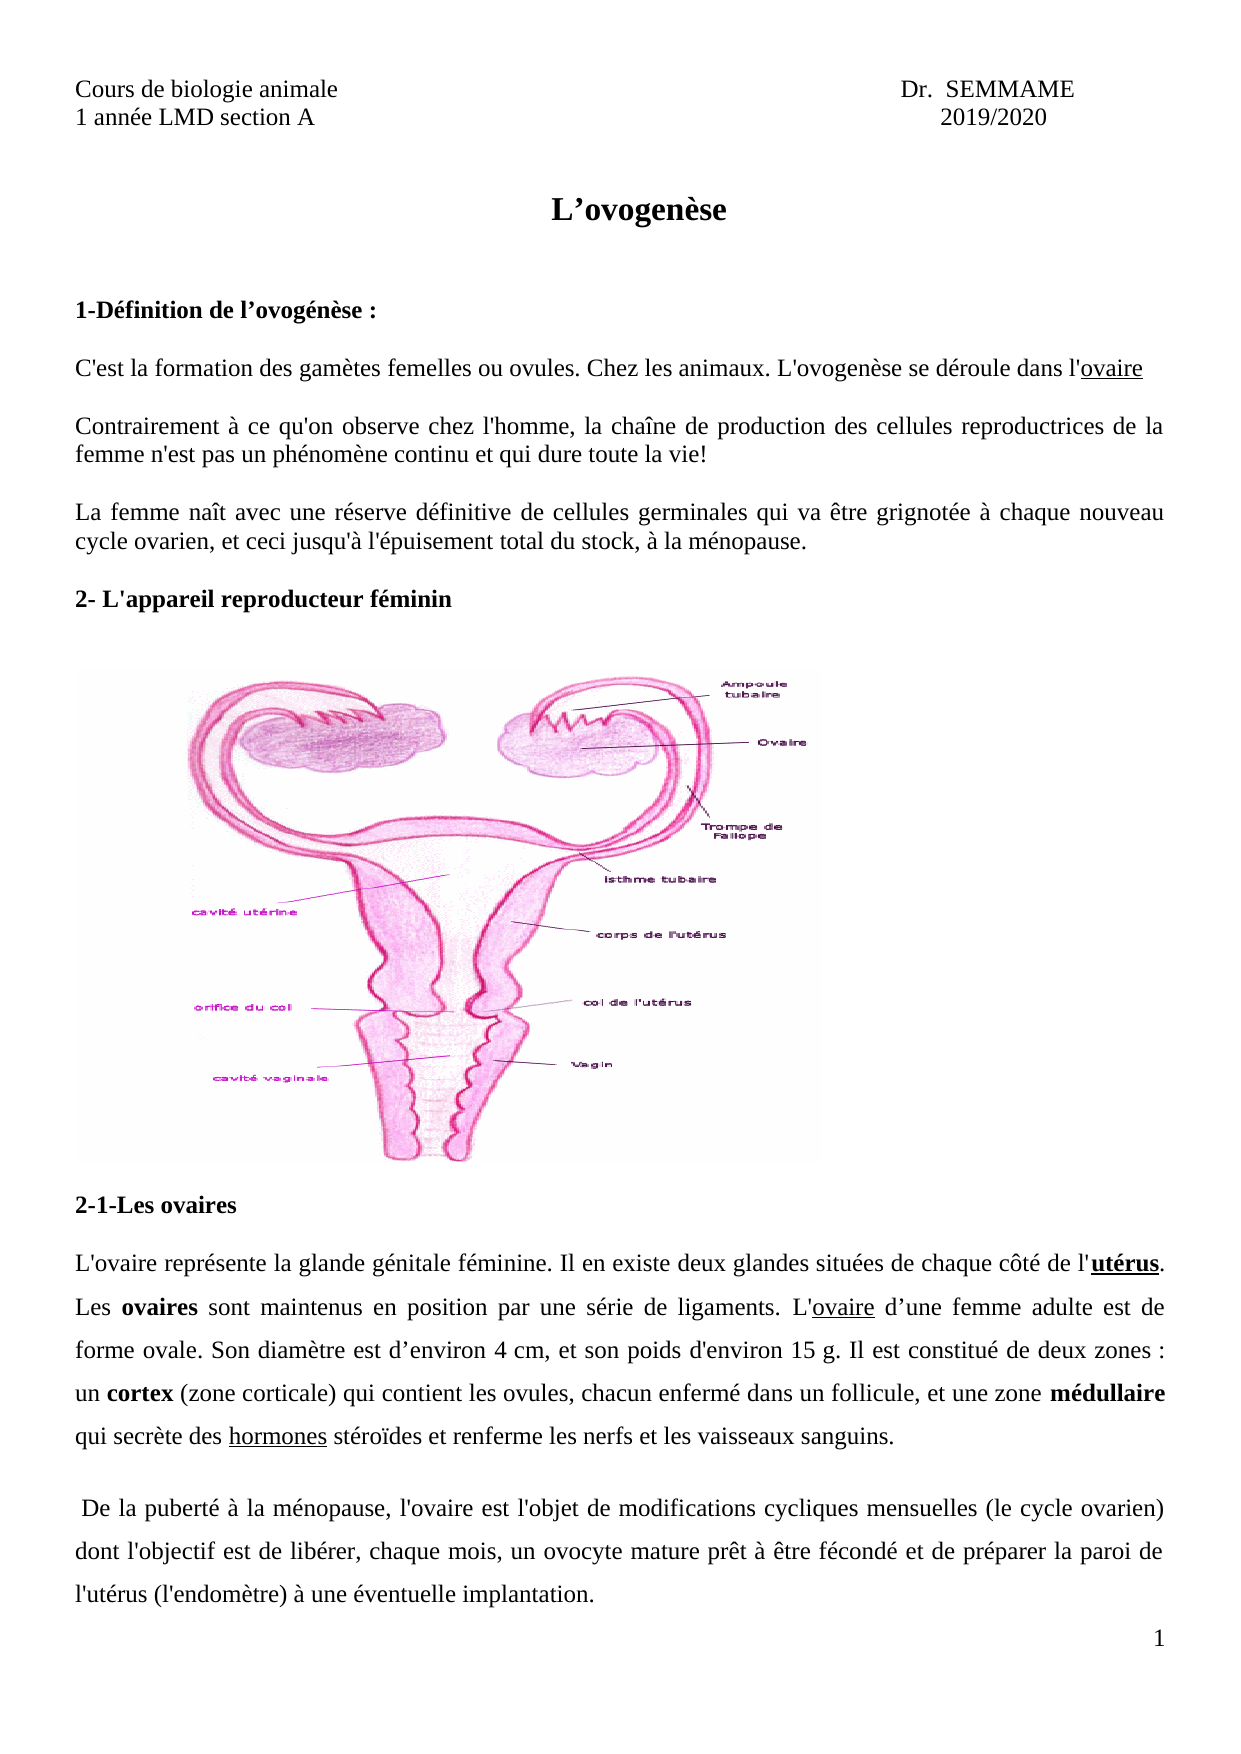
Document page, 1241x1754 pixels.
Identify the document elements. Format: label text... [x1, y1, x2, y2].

text 2-1-Les ovaires [75, 1191, 1165, 1219]
text La femme naît avec une réserve définitive de cellules germinales qui va être grignotée à chaque nouveau cycle ovarien, et ceci jusqu'à l'épuisement total du stock, à la ménopause. [75, 497, 1165, 555]
text L’ovogenèse [112, 189, 1165, 227]
text De la puberté à la ménopause, l'ovaire est l'objet de modifications cycliques mensuelles (le cycle ovarien) dont l'objectif est de libérer, chaque mois, un ovocyte mature prêt à être fécondé et de préparer la paroi de l'utérus (l'endomètre) à une éventuelle implantation. [75, 1493, 1165, 1608]
text Contrairement à ce qu'on observe chez l'homme, la chaîne de production des cellules reproductrices de la femme n'est pas un phénomène continu et qui dure toute la vie! [75, 411, 1165, 468]
text C'est la formation des gamètes femelles ou ovules. Chez les animaux. L'ovogenèse se déroule dans l'ovaire [75, 353, 1165, 382]
text 2- L'appareil reproducteur féminin [75, 584, 1165, 613]
text L'ovaire représente la glande génitale féminine. Il en existe deux glandes situées de chaque côté de l'utérus. Les ovaires sont maintenus en position par une série de ligaments. L'ovaire d’une femme adulte est de forme ovale. Son diamètre est d’environ , et son poids d'environ . Il est constitué de deux zones : un cortex (zone corticale) qui contient les ovules, chacun enfermé dans un follicule, et une zone médullaire qui secrète des hormones stéroïdes et renferme les nerfs et les vaisseaux sanguins. [75, 1248, 1165, 1450]
picture [75, 670, 823, 1162]
text 1-Définition de l’ovogénèse : [75, 295, 1165, 324]
